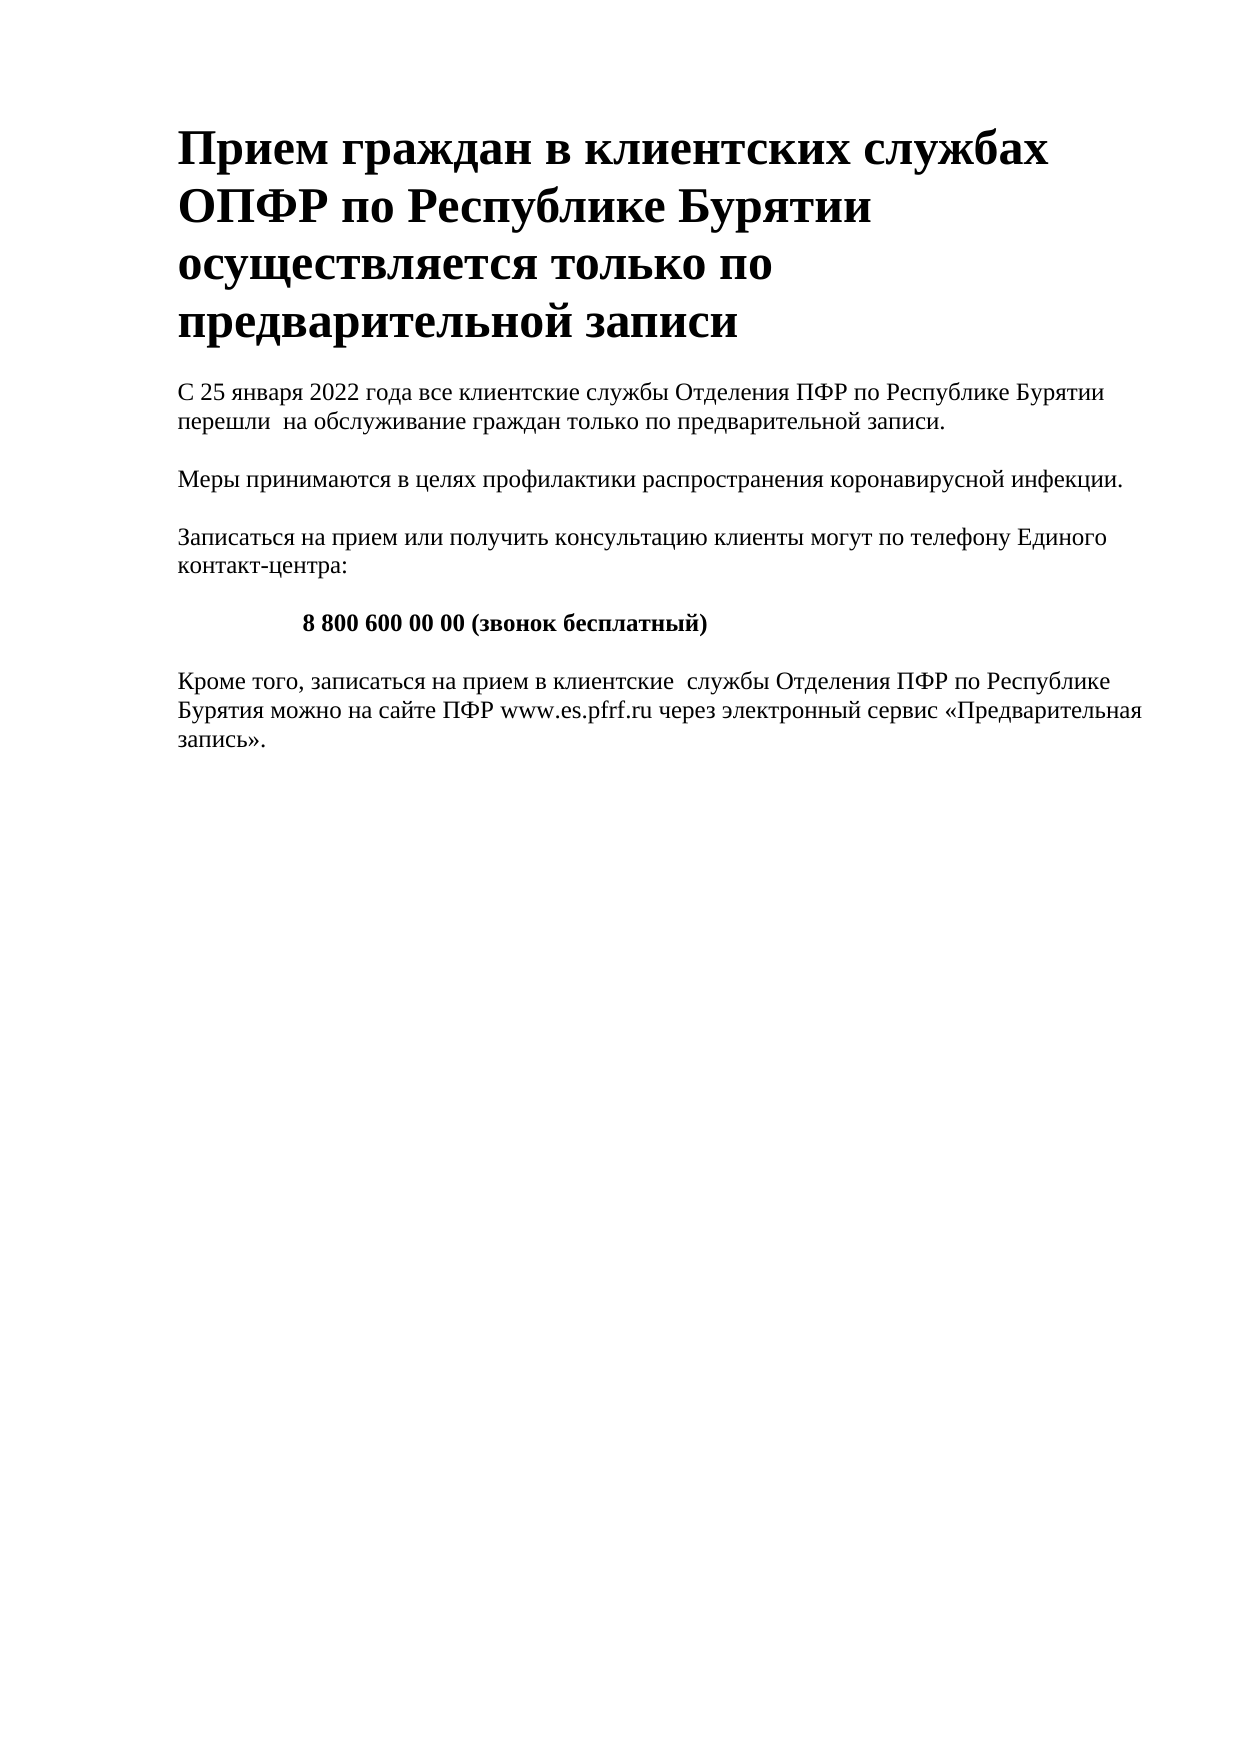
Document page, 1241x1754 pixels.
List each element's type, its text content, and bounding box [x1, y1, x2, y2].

text Записаться на прием или получить консультацию клиенты могут по телефону Единого контакт-центра: [177, 522, 1152, 579]
text Прием граждан в клиентских службах ОПФР по Республике Бурятии осуществляется только по предварительной записи [177, 118, 1152, 348]
text 8 800 600 00 00 (звонок бесплатный) [177, 608, 1152, 637]
text С 25 января 2022 года все клиентские службы Отделения ПФР по Республике Бурятии перешли на обслуживание граждан только по предварительной записи. [177, 377, 1152, 435]
text Кроме того, записаться на прием в клиентские службы Отделения ПФР по Республике Бурятия можно на сайте ПФР www.es.pfrf.ru через электронный сервис «Предварительная запись». [177, 666, 1152, 753]
text Меры принимаются в целях профилактики распространения коронавирусной инфекции. [177, 464, 1152, 493]
